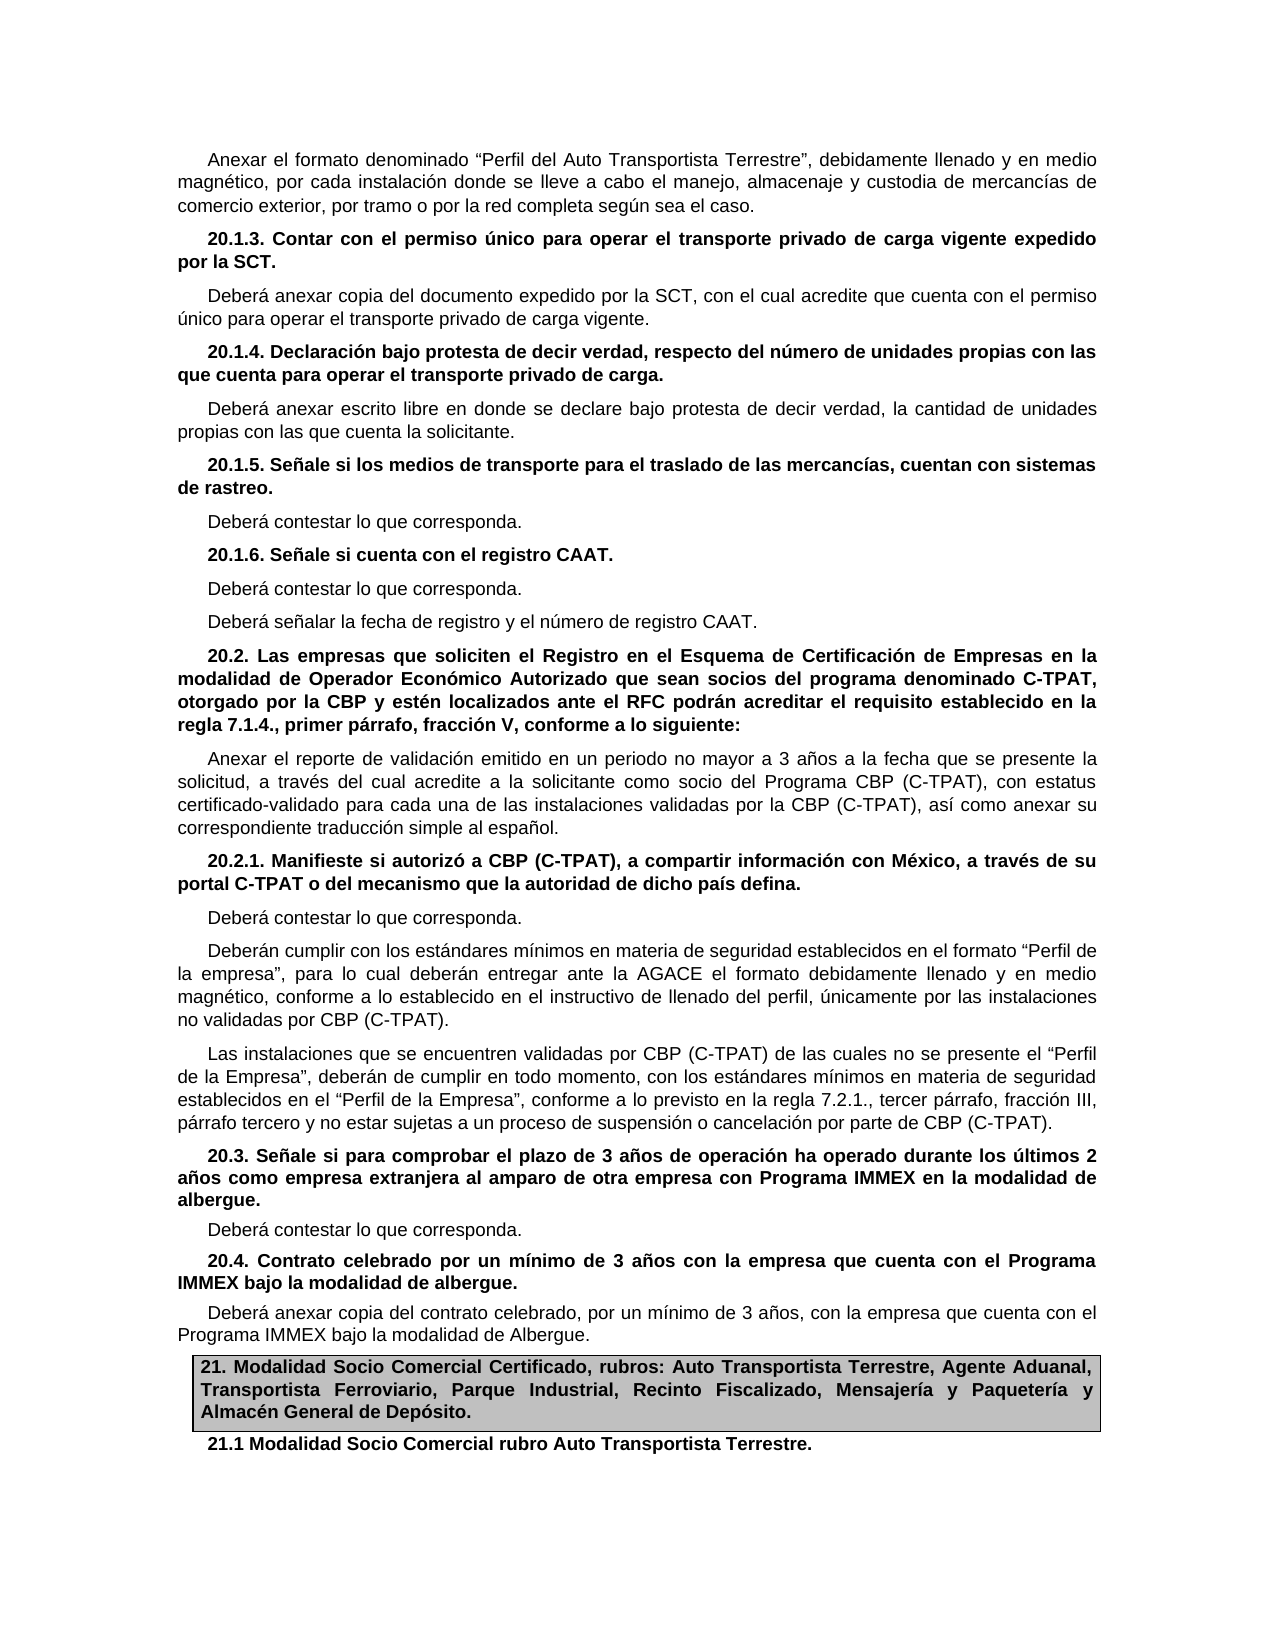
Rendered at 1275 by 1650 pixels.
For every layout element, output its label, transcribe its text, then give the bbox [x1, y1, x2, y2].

text Deberá señalar la fecha de registro y el número de registro CAAT. [177, 611, 1098, 634]
text 20.2.1. Manifieste si autorizó a CBP (C-TPAT), a compartir información con México, a través de su portal C-TPAT o del mecanismo que la autoridad de dicho país defina. [177, 849, 1098, 895]
text Deberán cumplir con los estándares mínimos en materia de seguridad establecidos en el formato “Perfil de la empresa”, para lo cual deberán entregar ante la AGACE el formato debidamente llenado y en medio magnético, conforme a lo establecido en el instructivo de llenado del perfil, únicamente por las instalaciones no validadas por CBP (C-TPAT). [177, 939, 1098, 1032]
text Deberá anexar copia del contrato celebrado, por un mínimo de 3 años, con la empresa que cuenta con el Programa IMMEX bajo la modalidad de Albergue. [177, 1302, 1098, 1346]
text 20.4. Contrato celebrado por un mínimo de 3 años con la empresa que cuenta con el Programa IMMEX bajo la modalidad de albergue. [177, 1250, 1098, 1294]
text 20.3. Señale si para comprobar el plazo de 3 años de operación ha operado durante los últimos 2 años como empresa extranjera al amparo de otra empresa con Programa IMMEX en la modalidad de albergue. [177, 1145, 1098, 1211]
text 20.1.6. Señale si cuenta con el registro CAAT. [177, 543, 1098, 567]
table_header 21. Modalidad Socio Comercial Certificado, rubros: Auto Transportista Terrestre, Agente Aduanal, Transportista Ferroviario, Parque Industrial, Recinto Fiscalizado, Mensajería y Paquetería y Almacén General de Depósito. [194, 1356, 1100, 1431]
text Deberá contestar lo que corresponda. [177, 1219, 1098, 1241]
text Anexar el reporte de validación emitido en un periodo no mayor a 3 años a la fecha que se presente la solicitud, a través del cual acredite a la solicitante como socio del Programa CBP (C-TPAT), con estatus certificado-validado para cada una de las instalaciones validadas por la CBP (C-TPAT), así como anexar su correspondiente traducción simple al español. [177, 747, 1098, 839]
text 20.1.3. Contar con el permiso único para operar el transporte privado de carga vigente expedido por la SCT. [177, 227, 1098, 273]
text Deberá contestar lo que corresponda. [177, 906, 1098, 929]
text Deberá anexar escrito libre en donde se declare bajo protesta de decir verdad, la cantidad de unidades propias con las que cuenta la solicitante. [177, 397, 1098, 443]
text Deberá contestar lo que corresponda. [177, 510, 1098, 533]
text Anexar el formato denominado “Perfil del Auto Transportista Terrestre”, debidamente llenado y en medio magnético, por cada instalación donde se lleve a cabo el manejo, almacenaje y custodia de mercancías de comercio exterior, por tramo o por la red completa según sea el caso. [177, 148, 1098, 217]
text Deberá anexar copia del documento expedido por la SCT, con el cual acredite que cuenta con el permiso único para operar el transporte privado de carga vigente. [177, 284, 1098, 330]
text 20.2. Las empresas que soliciten el Registro en el Esquema de Certificación de Empresas en la modalidad de Operador Económico Autorizado que sean socios del programa denominado C-TPAT, otorgado por la CBP y estén localizados ante el RFC podrán acreditar el requisito establecido en la regla 7.1.4., primer párrafo, fracción V, conforme a lo siguiente: [177, 644, 1098, 736]
text 20.1.4. Declaración bajo protesta de decir verdad, respecto del número de unidades propias con las que cuenta para operar el transporte privado de carga. [177, 340, 1098, 386]
text 21.1 Modalidad Socio Comercial rubro Auto Transportista Terrestre. [177, 1432, 1098, 1454]
text Las instalaciones que se encuentren validadas por CBP (C-TPAT) de las cuales no se presente el “Perfil de la Empresa”, deberán de cumplir en todo momento, con los estándares mínimos en materia de seguridad establecidos en el “Perfil de la Empresa”, conforme a lo previsto en la regla 7.2.1., tercer párrafo, fracción III, párrafo tercero y no estar sujetas a un proceso de suspensión o cancelación por parte de CBP (C-TPAT). [177, 1042, 1098, 1134]
text 20.1.5. Señale si los medios de transporte para el traslado de las mercancías, cuentan con sistemas de rastreo. [177, 453, 1098, 499]
text Deberá contestar lo que corresponda. [177, 577, 1098, 600]
